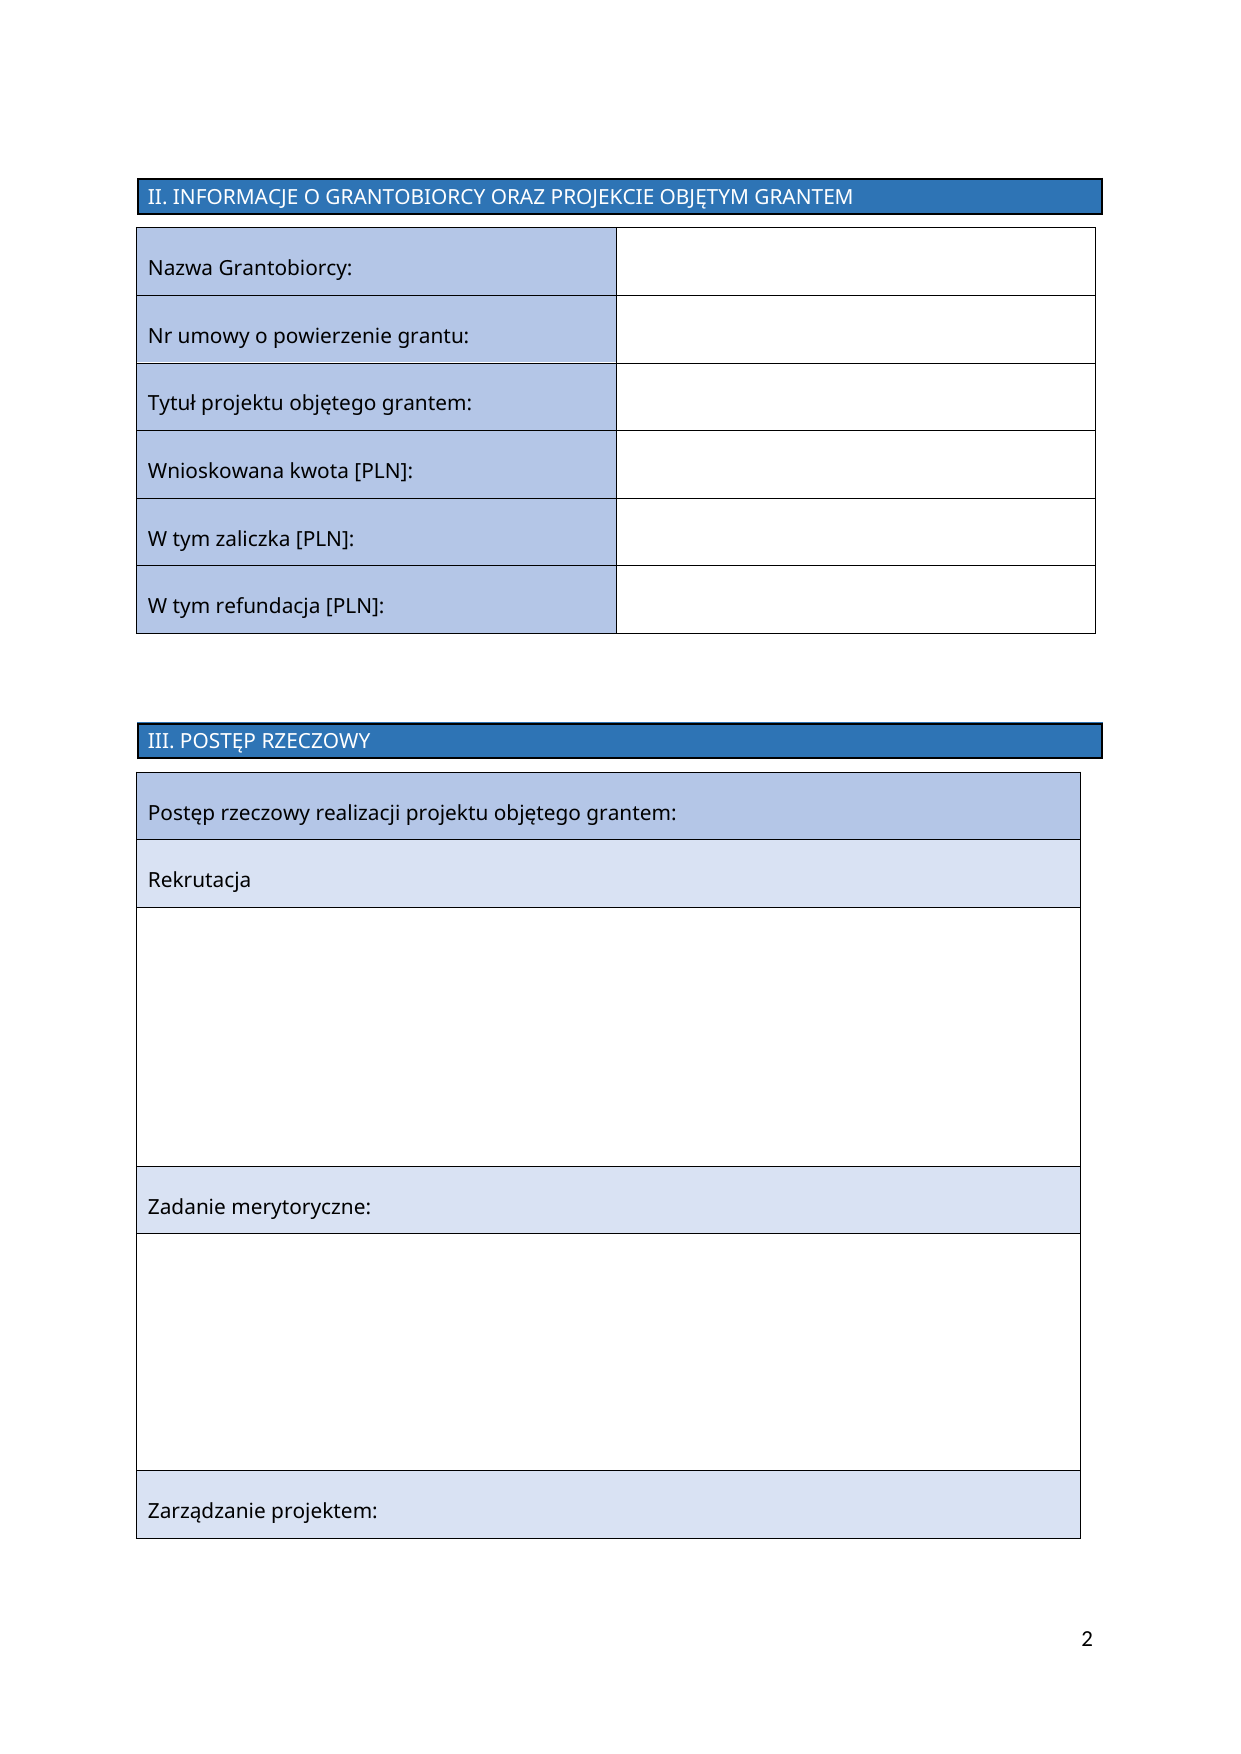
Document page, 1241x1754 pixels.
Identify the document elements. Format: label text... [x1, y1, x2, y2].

table_cell [137, 908, 1080, 1166]
table_cell Nr umowy o powierzenie grantu: [137, 296, 616, 362]
table_cell Zadanie merytoryczne: [137, 1167, 1080, 1233]
table_cell [617, 364, 1095, 430]
table_cell [617, 566, 1095, 633]
table_cell Zarządzanie projektem: [137, 1471, 1080, 1538]
table_cell Rekrutacja [137, 840, 1080, 907]
table_cell [617, 431, 1095, 498]
table_cell [617, 296, 1095, 362]
table_cell W tym refundacja [PLN]: [137, 566, 616, 633]
table_cell [137, 1234, 1080, 1470]
table_cell W tym zaliczka [PLN]: [137, 499, 616, 565]
table_cell Wnioskowana kwota [PLN]: [137, 431, 616, 498]
table_cell [617, 499, 1095, 565]
subtitle II. INFORMACJE O GRANTOBIORCY ORAZ PROJEKCIE OBJĘTYM GRANTEM [139, 180, 1101, 213]
subtitle III. POSTĘP RZECZOWY [139, 725, 1101, 757]
table_cell Tytuł projektu objętego grantem: [137, 364, 616, 430]
table_header Postęp rzeczowy realizacji projektu objętego grantem: [137, 773, 1080, 839]
table_header [617, 228, 1095, 295]
table_header Nazwa Grantobiorcy: [137, 228, 616, 295]
